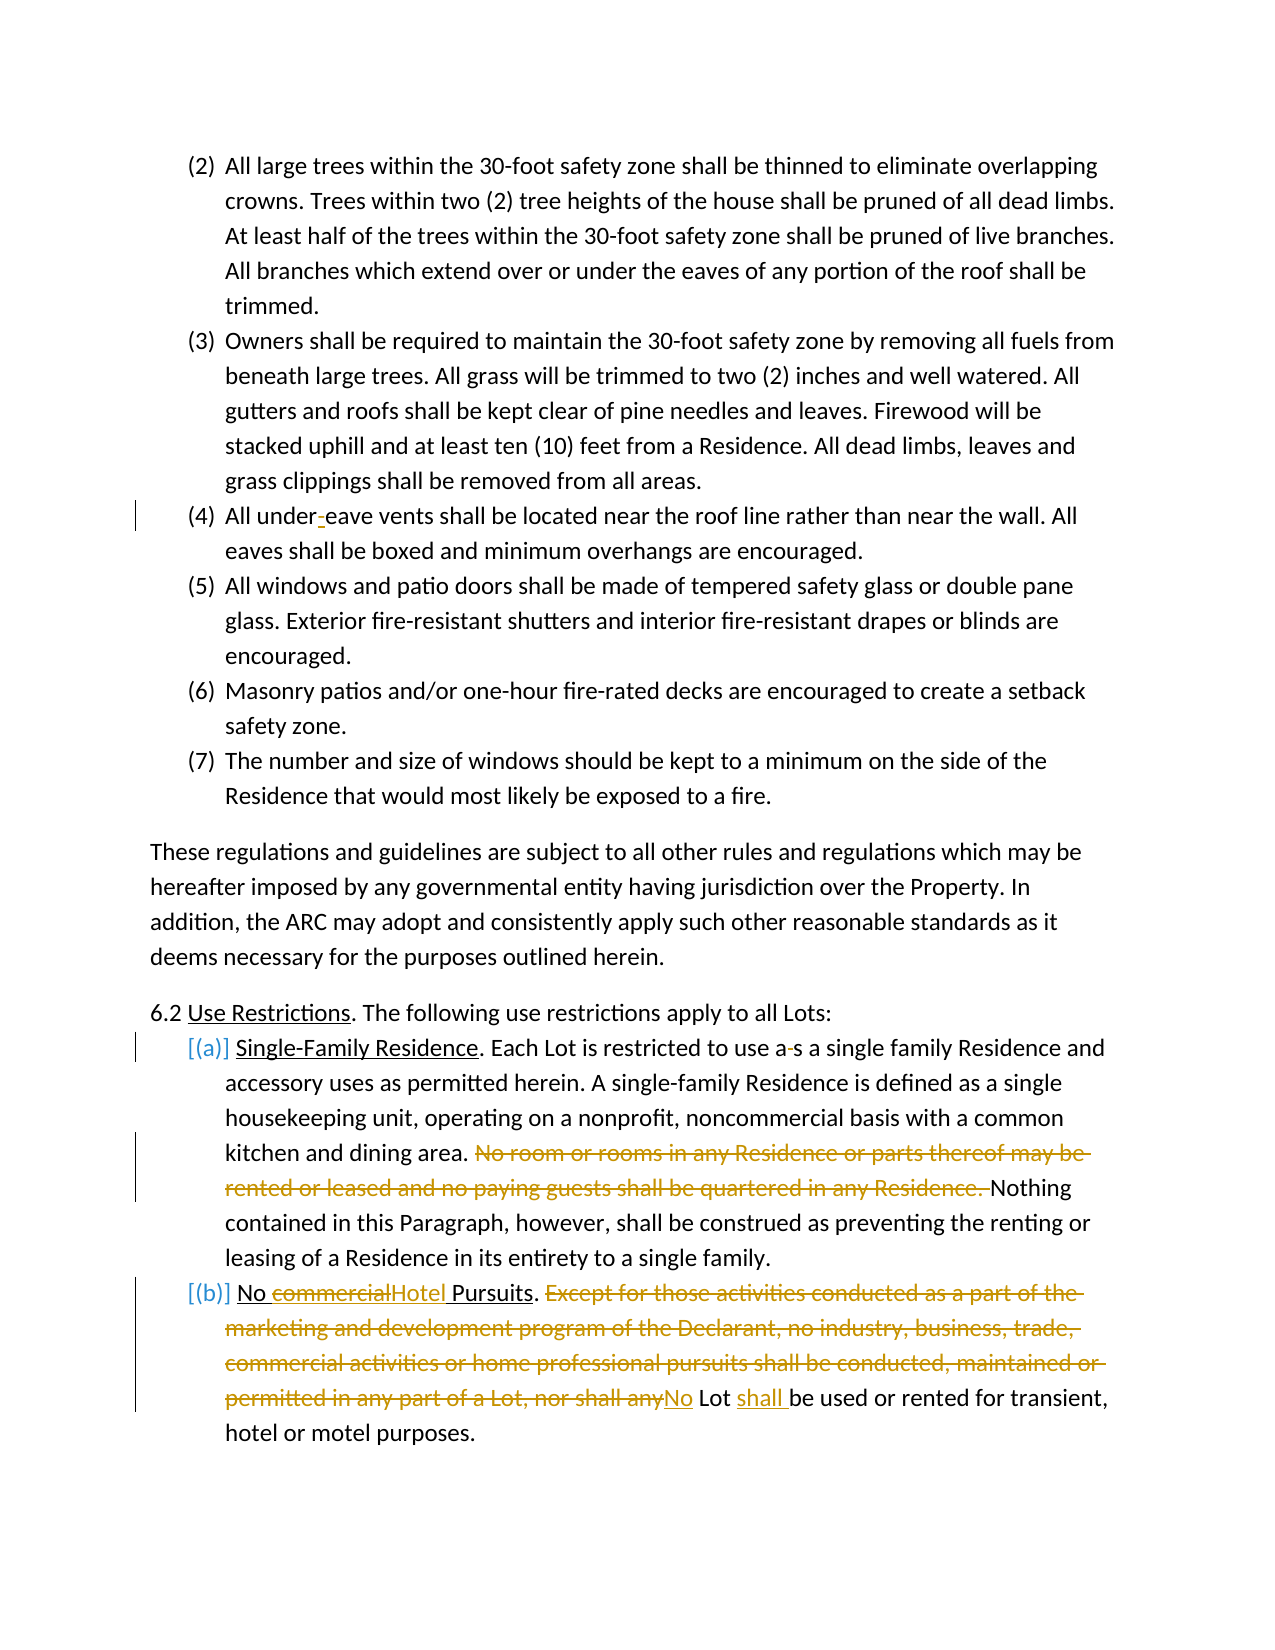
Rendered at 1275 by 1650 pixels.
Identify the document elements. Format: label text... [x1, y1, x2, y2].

list All windows and patio doors shall be made of tempered safety glass or double pane glass. Exterior fire-resistant shutters and interior fire-resistant drapes or blinds are encouraged. [187, 570, 1125, 671]
list Masonry patios and/or one-hour fire-rated decks are encouraged to create a setback safety zone. [187, 675, 1125, 741]
list The number and size of windows should be kept to a minimum on the side of the Residence that would most likely be exposed to a fire. [187, 745, 1125, 811]
list No Pursuits. Lot be used or rented for transient, hotel or motel purposes. [187, 1277, 1125, 1447]
text These regulations and guidelines are subject to all other rules and regulations which may be hereafter imposed by any governmental entity having jurisdiction over the Property. In addition, the ARC may adopt and consistently apply such other reasonable standards as it deems necessary for the purposes outlined herein. [150, 836, 1125, 971]
list All large trees within the 30-foot safety zone shall be thinned to eliminate overlapping crowns. Trees within two (2) tree heights of the house shall be pruned of all dead limbs. At least half of the trees within the 30-foot safety zone shall be pruned of live branches. All branches which extend over or under the eaves of any portion of the roof shall be trimmed. [187, 150, 1125, 321]
list All undereave vents shall be located near the roof line rather than near the wall. All eaves shall be boxed and minimum overhangs are encouraged. [187, 500, 1125, 566]
list Use Restrictions. The following use restrictions apply to all Lots: [150, 997, 1125, 1027]
list Single-Family Residence. Each Lot is restricted to use as a single family Residence and accessory uses as permitted herein. A single-family Residence is defined as a single housekeeping unit, operating on a nonprofit, noncommercial basis with a common kitchen and dining area. Nothing contained in this Paragraph, however, shall be construed as preventing the renting or leasing of a Residence in its entirety to a single family. [187, 1032, 1125, 1272]
list Owners shall be required to maintain the 30-foot safety zone by removing all fuels from beneath large trees. All grass will be trimmed to two (2) inches and well watered. All gutters and roofs shall be kept clear of pine needles and leaves. Firewood will be stacked uphill and at least ten (10) feet from a Residence. All dead limbs, leaves and grass clippings shall be removed from all areas. [187, 325, 1125, 496]
